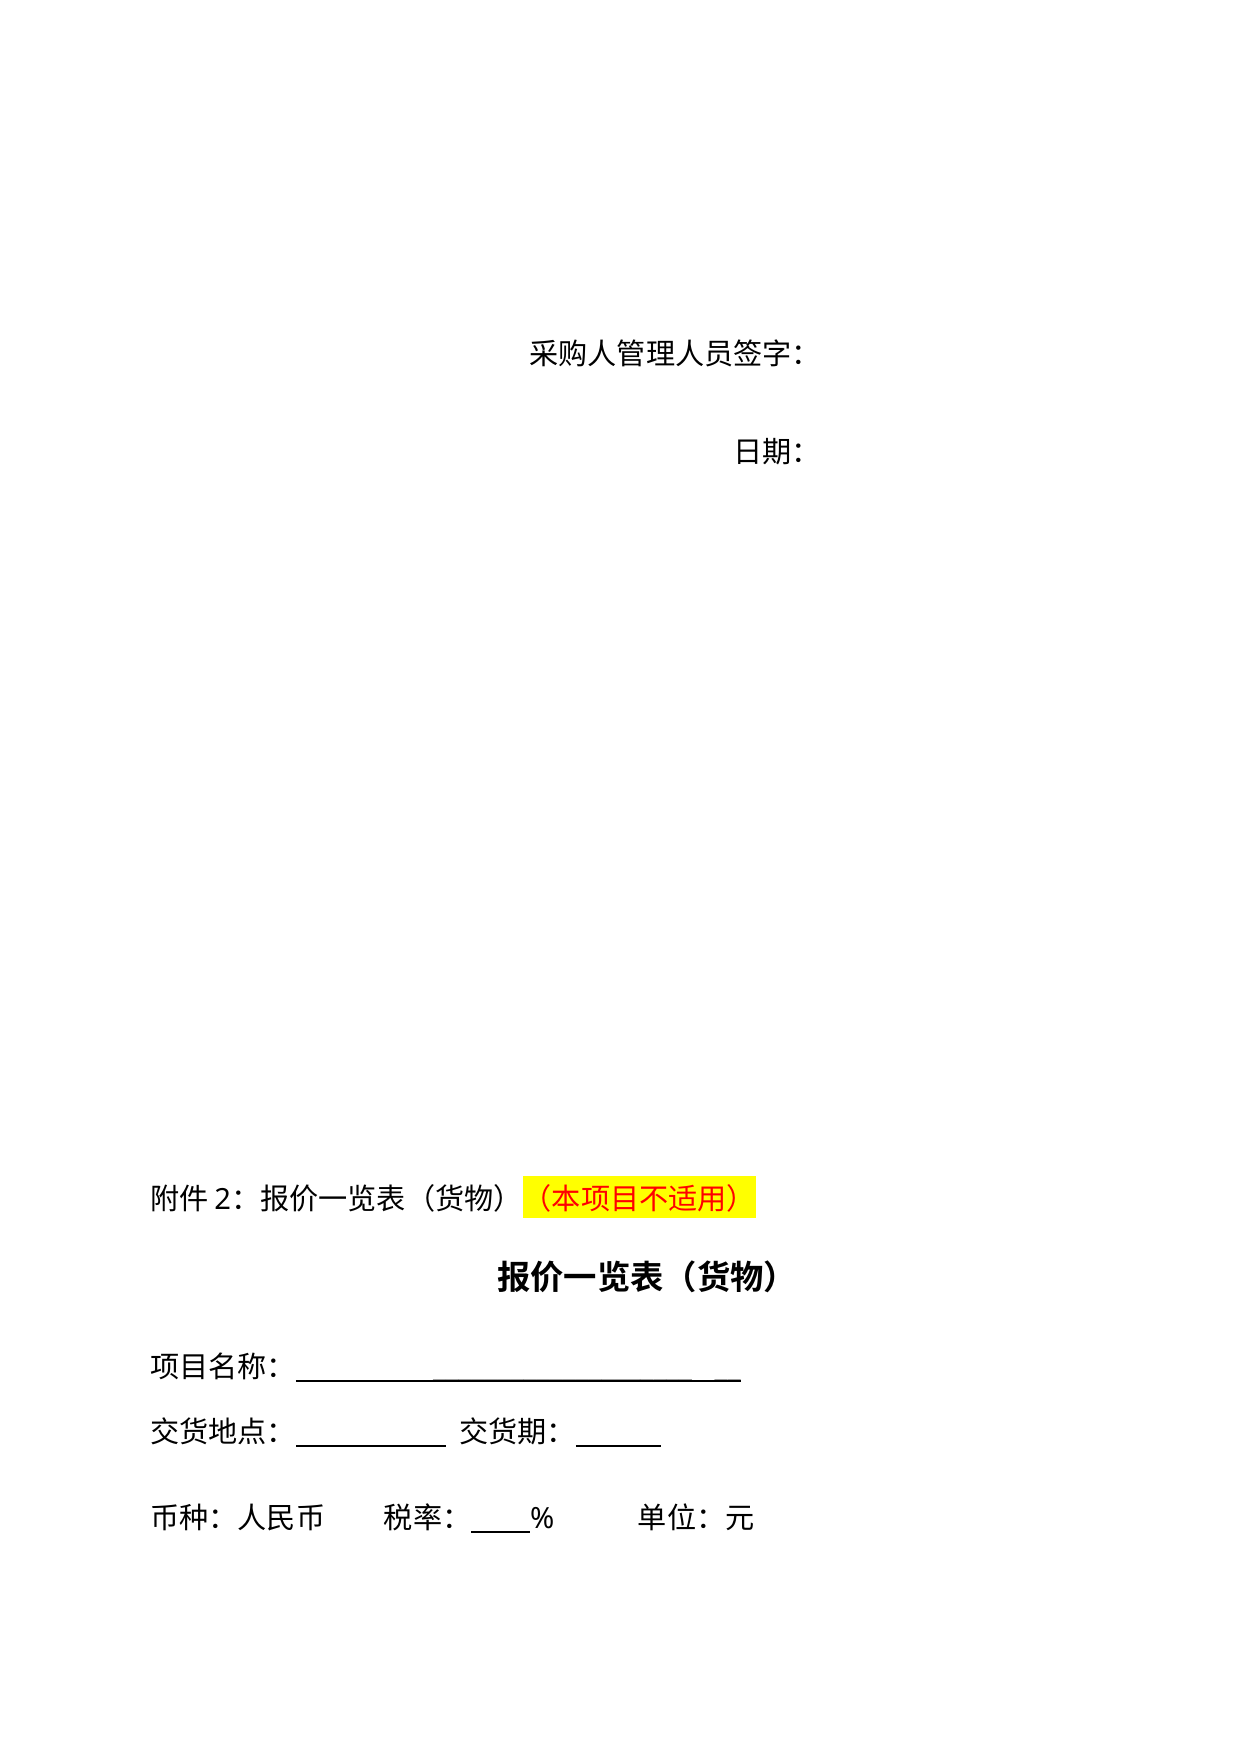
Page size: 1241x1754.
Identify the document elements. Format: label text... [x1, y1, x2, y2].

text 报价一览表（货物） [150, 1242, 1144, 1307]
text 采购人管理人员签字： [150, 319, 1144, 384]
text 附件2：报价一览表（货物）（本项目不适用） [150, 1164, 1144, 1229]
text 日期： [150, 417, 1144, 482]
text 币种：人民币 税率： % 单位：元 [150, 1483, 1144, 1548]
text 交货地点： 交货期： [150, 1397, 1144, 1462]
text 项目名称： ____________________ __ [150, 1332, 1144, 1397]
